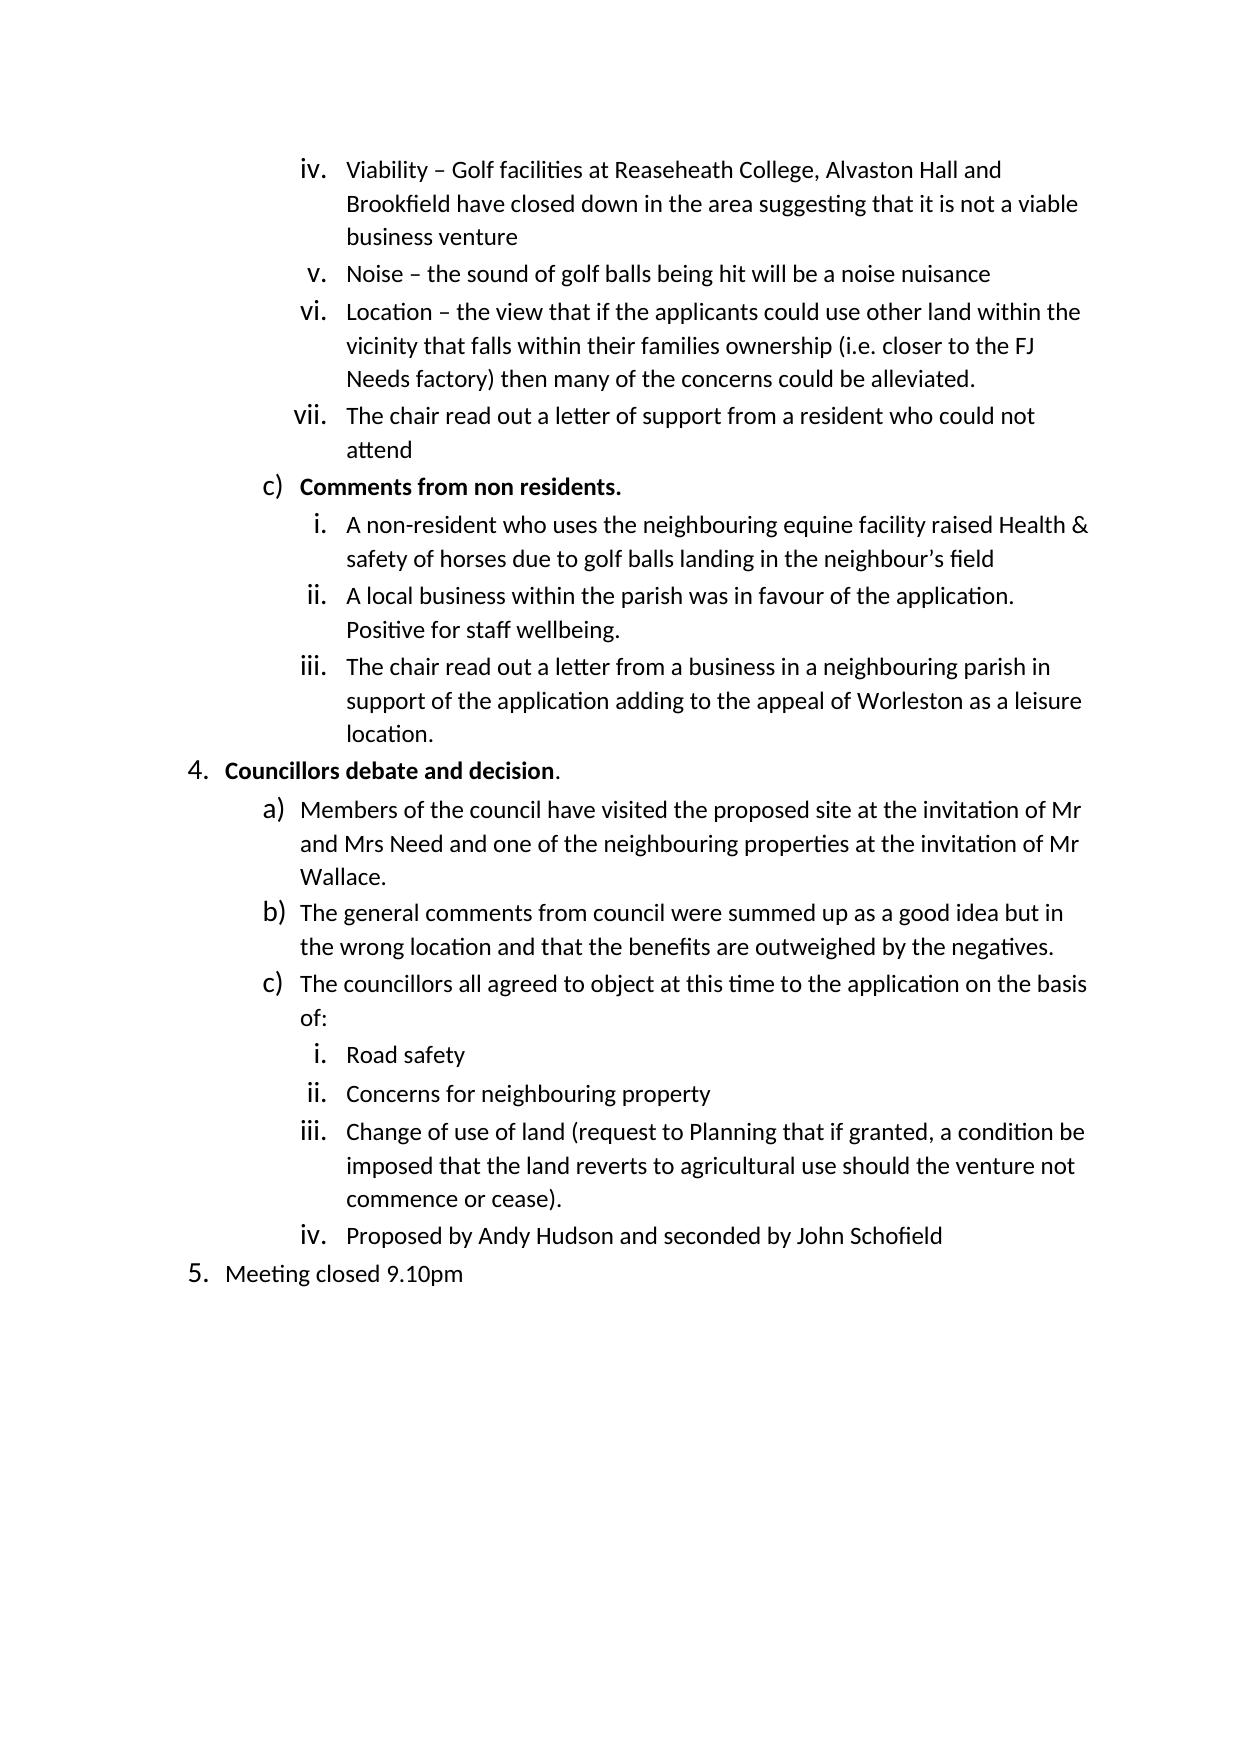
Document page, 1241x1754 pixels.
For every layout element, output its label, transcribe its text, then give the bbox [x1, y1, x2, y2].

list Comments from non residents. [262, 467, 1090, 503]
list Members of the council have visited the proposed site at the invitation of Mr and Mrs Need and one of the neighbouring properties at the invitation of Mr Wallace. [262, 790, 1090, 891]
list The councillors all agreed to object at this time to the application on the basis of: [262, 964, 1090, 1033]
list Concerns for neighbouring property [327, 1074, 1090, 1109]
list The general comments from council were summed up as a good idea but in the wrong location and that the benefits are outweighed by the negatives. [262, 893, 1090, 962]
list Change of use of land (request to Planning that if granted, a condition be imposed that the land reverts to agricultural use should the venture not commence or cease). [327, 1112, 1090, 1214]
list Viability – Golf facilities at Reaseheath College, Alvaston Hall and Brookfield have closed down in the area suggesting that it is not a viable business venture [327, 150, 1090, 251]
list Location – the view that if the applicants could use other land within the vicinity that falls within their families ownership (i.e. closer to the FJ Needs factory) then many of the concerns could be alleviated. [327, 292, 1090, 394]
list A non-resident who uses the neighbouring equine facility raised Health & safety of horses due to golf balls landing in the neighbour’s field [327, 506, 1090, 574]
list Noise – the sound of golf balls being hit will be a noise nuisance [327, 254, 1090, 289]
list The chair read out a letter of support from a resident who could not attend [327, 396, 1090, 465]
list Proposed by Andy Hudson and seconded by John Schofield [327, 1216, 1090, 1252]
list Road safety [327, 1035, 1090, 1071]
list Councillors debate and decision. [187, 751, 1090, 787]
list The chair read out a letter from a business in a neighbouring parish in support of the application adding to the appeal of Worleston as a leisure location. [327, 647, 1090, 749]
list Meeting closed 9.10pm [187, 1254, 1090, 1321]
list A local business within the parish was in favour of the application. Positive for staff wellbeing. [327, 576, 1090, 645]
